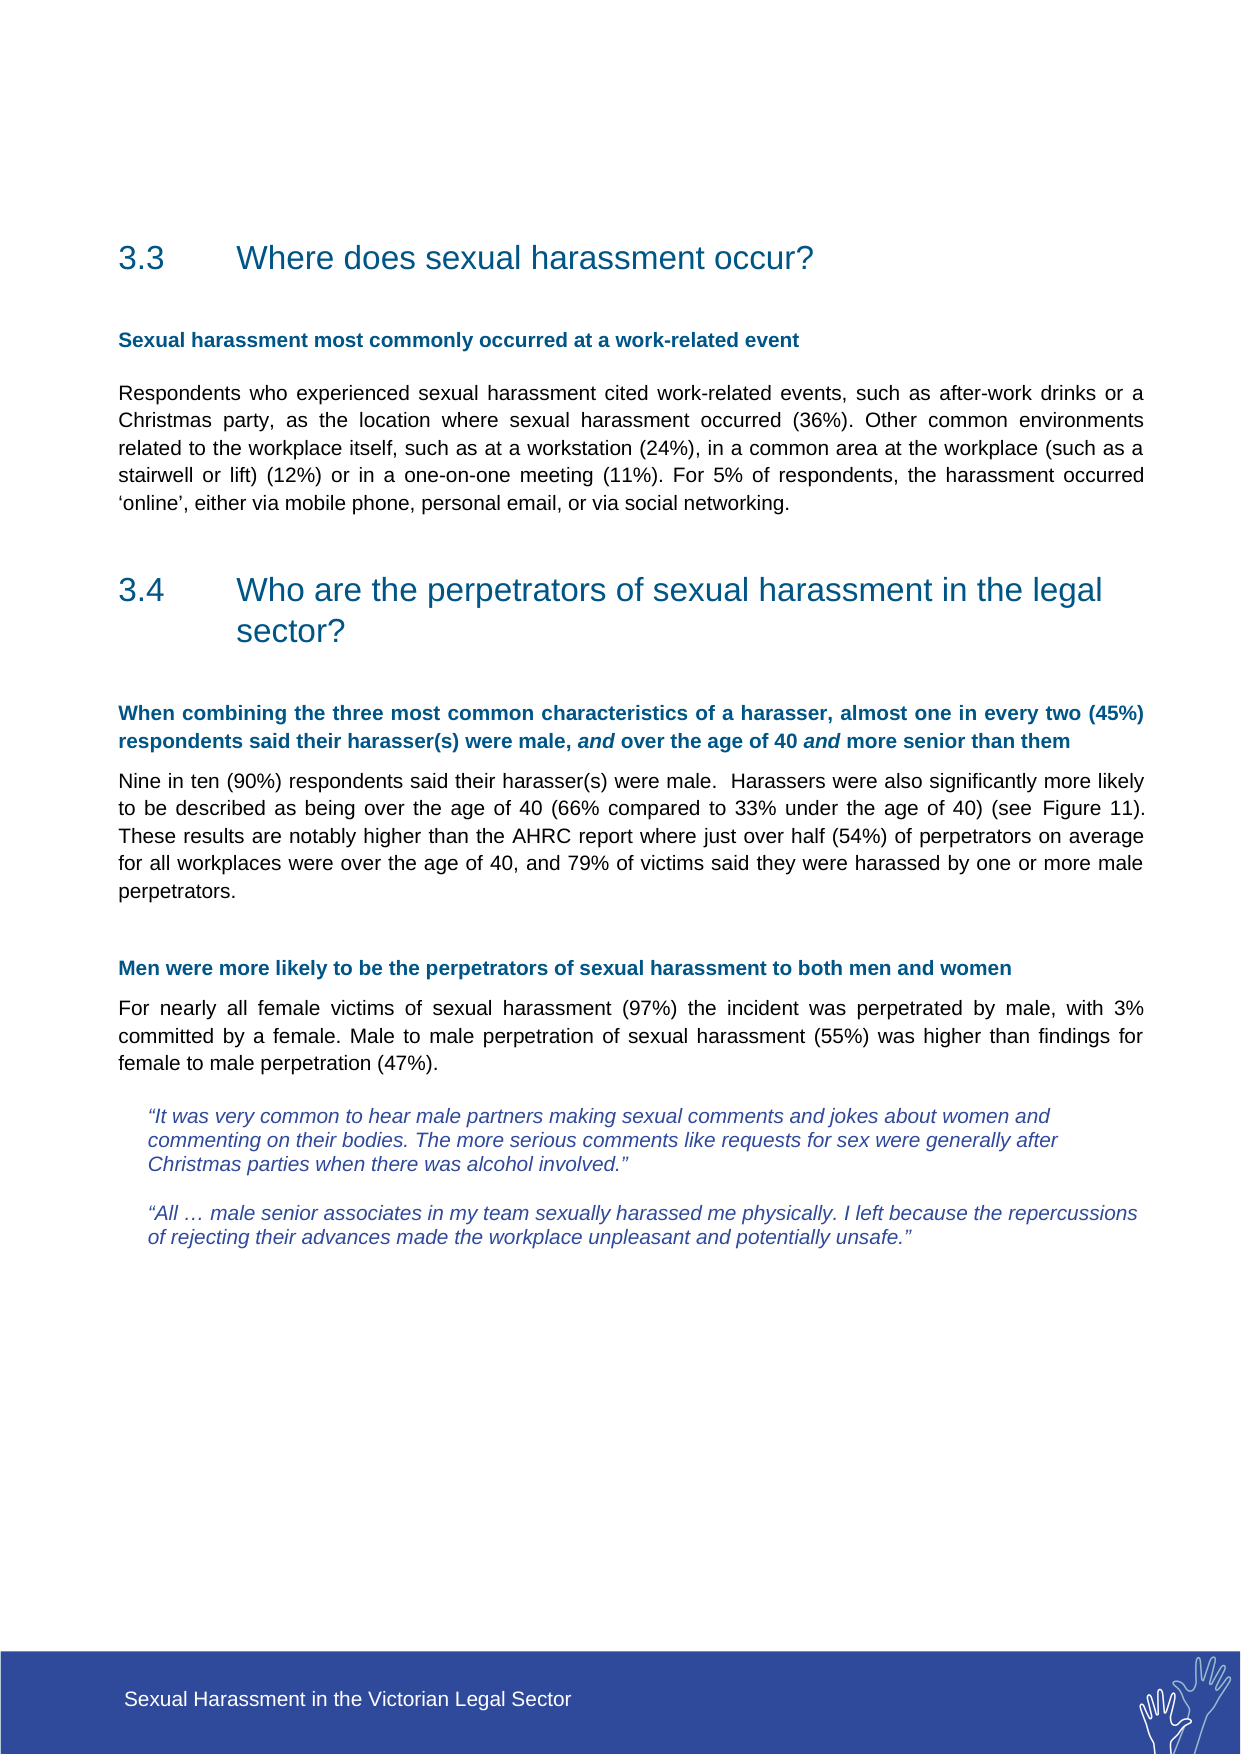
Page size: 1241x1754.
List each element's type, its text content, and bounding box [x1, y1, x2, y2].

text Respondents who experienced sexual harassment cited work-related events, such as after-work drinks or a Christmas party, as the location where sexual harassment occurred (36%). Other common environments related to the workplace itself, such as at a workstation (24%), in a common area at the workplace (such as a stairwell or lift) (12%) or in a one-on-one meeting (11%). For 5% of respondents, the harassment occurred ‘online’, either via mobile phone, personal email, or via social networking. [118, 380, 1146, 514]
text Nine in ten (90%) respondents said their harasser(s) were male. Harassers were also significantly more likely to be described as being over the age of 40 (66% compared to 33% under the age of 40) (see Figure 11). These results are notably higher than the AHRC report where just over half (54%) of perpetrators on average for all workplaces were over the age of 40, and 79% of victims said they were harassed by one or more male perpetrators. [118, 769, 1146, 903]
text “It was very common to hear male partners making sexual comments and jokes about women and commenting on their bodies. The more serious comments like requests for sex were generally after Christmas parties when there was alcohol involved.” [148, 1104, 1146, 1176]
text Men were more likely to be the perpetrators of sexual harassment to both men and women [118, 956, 1146, 980]
subtitle Where does sexual harassment occur? [118, 236, 1146, 278]
text Sexual harassment most commonly occurred at a work-related event [118, 328, 1146, 352]
text When combining the three most common characteristics of a harasser, almost one in every two (45%) respondents said their harasser(s) were male, and over the age of 40 and more senior than them [118, 701, 1146, 753]
subtitle Who are the perpetrators of sexual harassment in the legal sector? [118, 568, 1146, 651]
text For nearly all female victims of sexual harassment (97%) the incident was perpetrated by male, with 3% committed by a female. Male to male perpetration of sexual harassment (55%) was higher than findings for female to male perpetration (47%). [118, 996, 1146, 1075]
picture [0, 1651, 1241, 1754]
text “All … male senior associates in my team sexually harassed me physically. I left because the repercussions of rejecting their advances made the workplace unpleasant and potentially unsafe.” [148, 1201, 1146, 1248]
